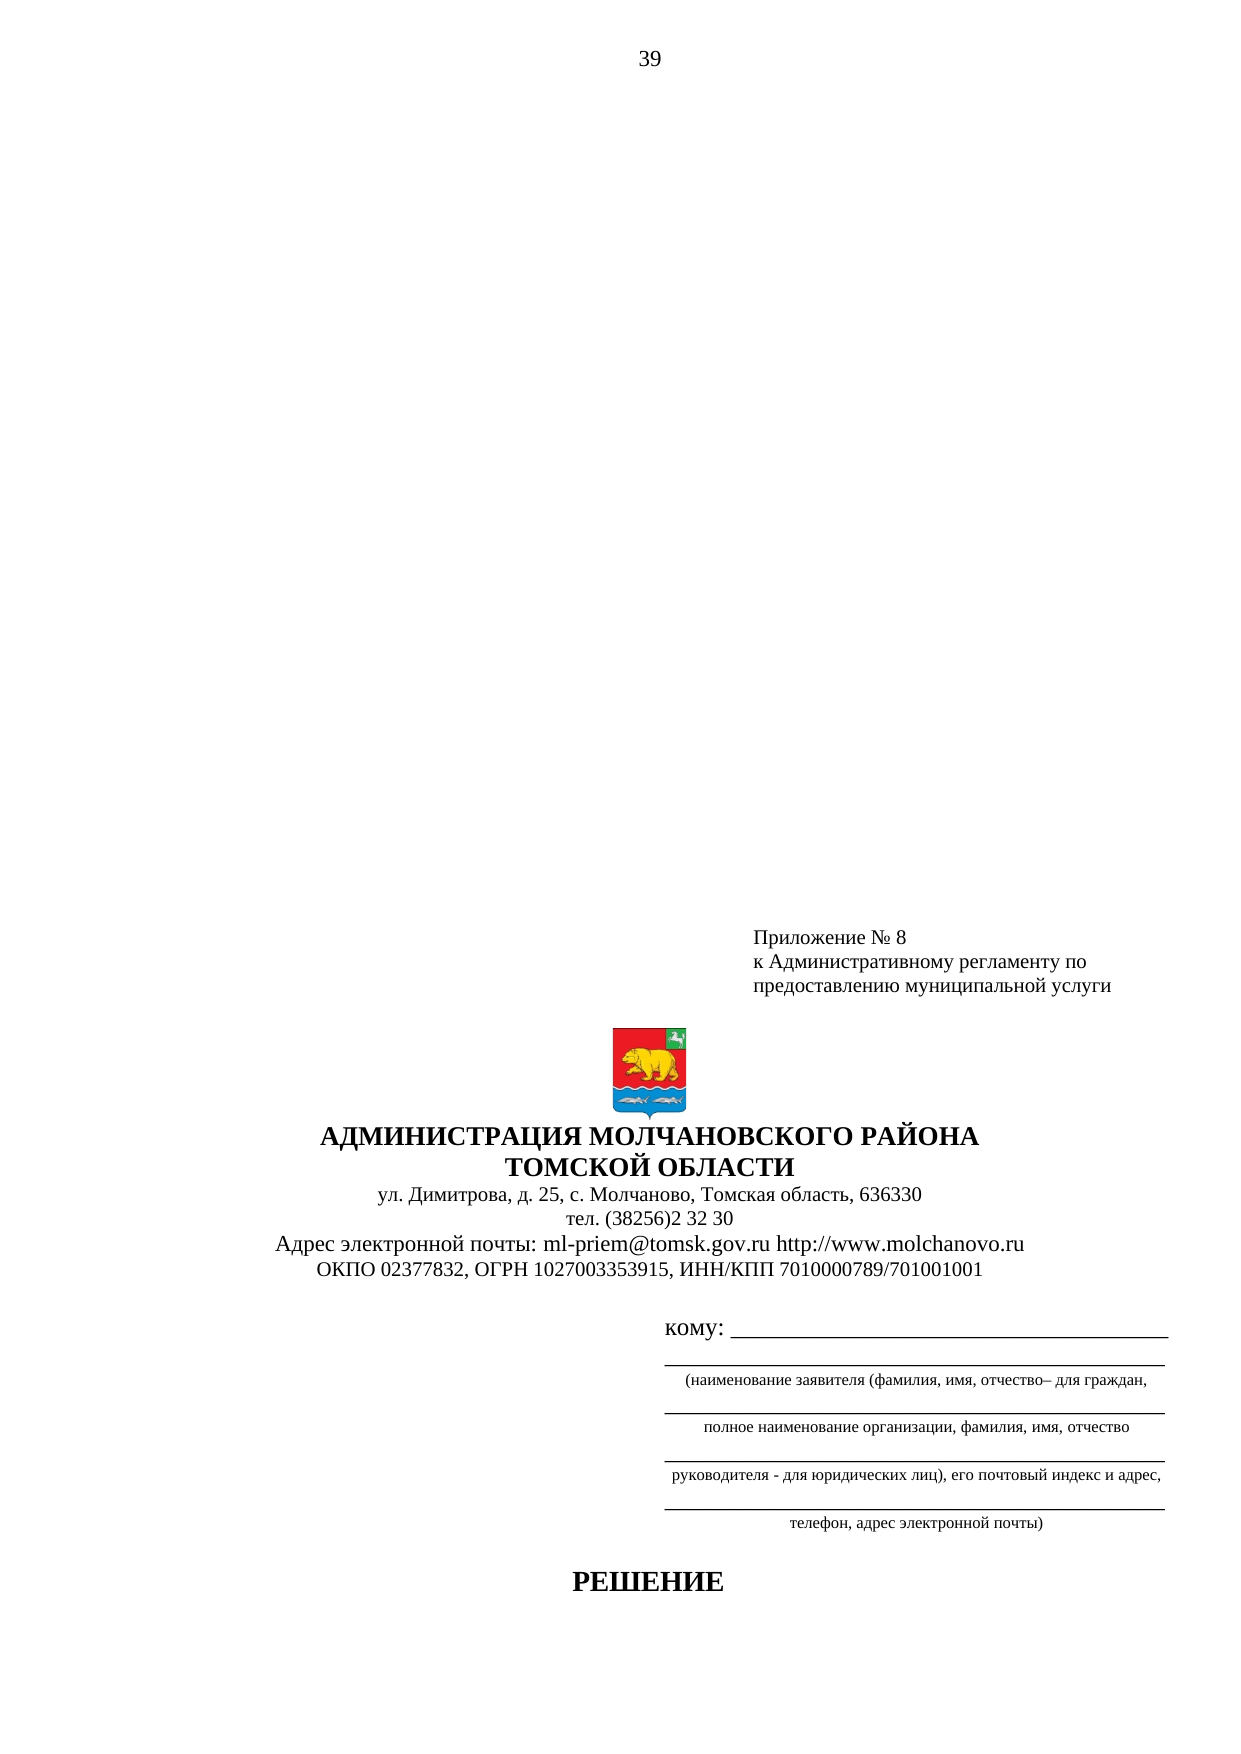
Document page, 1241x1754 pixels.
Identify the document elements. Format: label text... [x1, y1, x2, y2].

text ОКПО 02377832, ОГРН 1027003353915, ИНН/КПП 7010000789/701001001 [118, 1257, 1181, 1281]
text ________________________________________ [664, 1484, 1168, 1513]
text кому: ___________________________________ [664, 1312, 1168, 1341]
text к Административному регламенту по предоставлению муниципальной услуги [753, 949, 1181, 997]
text тел. (38256)2 32 30 [118, 1206, 1181, 1230]
text ул. Димитрова, д. 25, с. Молчаново, Томская область, 636330 [118, 1182, 1181, 1206]
text РЕШЕНИЕ [349, 1564, 948, 1598]
text телефон, адрес электронной почты) [664, 1513, 1168, 1532]
picture [652, 1097, 683, 1104]
text руководителя - для юридических лиц), его почтовый индекс и адрес, [664, 1465, 1168, 1484]
text АДМИНИСТРАЦИЯ молчановского РАЙОНА [118, 1120, 1181, 1151]
text ________________________________________ [664, 1436, 1168, 1465]
text ________________________________________ [664, 1388, 1168, 1417]
text Томской области [118, 1151, 1181, 1182]
picture [612, 1028, 687, 1120]
text Адрес электронной почты: ml-priem@tomsk.gov.ru http://www.molchanovo.ru [118, 1230, 1181, 1257]
text (наименование заявителя (фамилия, имя, отчество– для граждан, [664, 1369, 1168, 1388]
picture [618, 1096, 649, 1103]
text полное наименование организации, фамилия, имя, отчество [664, 1417, 1168, 1436]
text ________________________________________ [664, 1341, 1168, 1369]
text Приложение № 8 [753, 925, 1181, 949]
